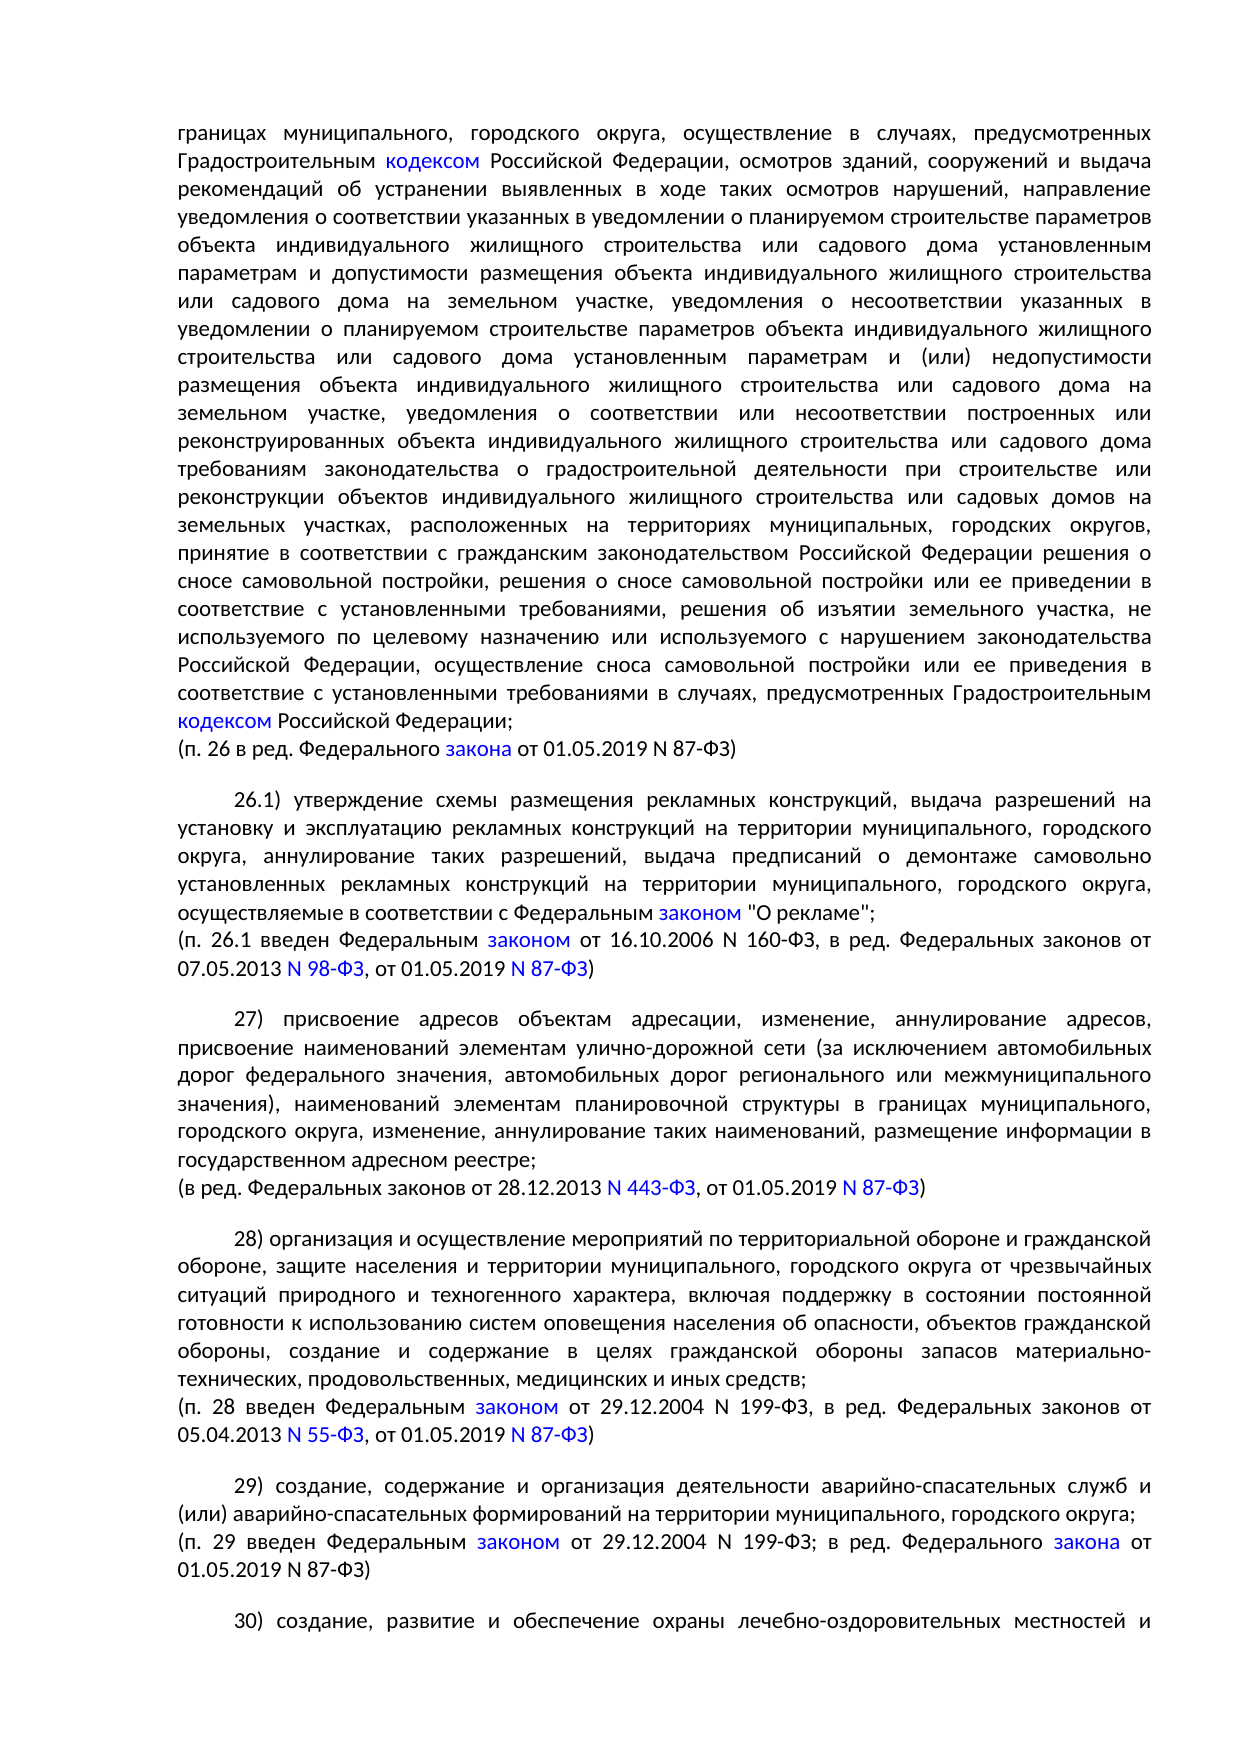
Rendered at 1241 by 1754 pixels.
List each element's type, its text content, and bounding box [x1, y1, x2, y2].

text 29) создание, содержание и организация деятельности аварийно-спасательных служб и (или) аварийно-спасательных формирований на территории муниципального, городского округа; [177, 1471, 1152, 1527]
text (п. 29 введен Федеральным законом от 29.12.2004 N 199-ФЗ; в ред. Федерального закона от 01.05.2019 N 87-ФЗ) [177, 1527, 1152, 1583]
text 27) присвоение адресов объектам адресации, изменение, аннулирование адресов, присвоение наименований элементам улично-дорожной сети (за исключением автомобильных дорог федерального значения, автомобильных дорог регионального или межмуниципального значения), наименований элементам планировочной структуры в границах муниципального, городского округа, изменение, аннулирование таких наименований, размещение информации в государственном адресном реестре; [177, 1004, 1152, 1173]
text (в ред. Федеральных законов от 28.12.2013 N 443-ФЗ, от 01.05.2019 N 87-ФЗ) [177, 1173, 1152, 1201]
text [177, 118, 1152, 734]
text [177, 1606, 1152, 1634]
text 28) организация и осуществление мероприятий по территориальной обороне и гражданской обороне, защите населения и территории муниципального, городского округа от чрезвычайных ситуаций природного и техногенного характера, включая поддержку в состоянии постоянной готовности к использованию систем оповещения населения об опасности, объектов гражданской обороны, создание и содержание в целях гражданской обороны запасов материально-технических, продовольственных, медицинских и иных средств; [177, 1224, 1152, 1392]
text (п. 26 в ред. Федерального закона от 01.05.2019 N 87-ФЗ) [177, 734, 1152, 763]
text (п. 28 введен Федеральным законом от 29.12.2004 N 199-ФЗ, в ред. Федеральных законов от 05.04.2013 N 55-ФЗ, от 01.05.2019 N 87-ФЗ) [177, 1392, 1152, 1448]
text 26.1) утверждение схемы размещения рекламных конструкций, выдача разрешений на установку и эксплуатацию рекламных конструкций на территории муниципального, городского округа, аннулирование таких разрешений, выдача предписаний о демонтаже самовольно установленных рекламных конструкций на территории муниципального, городского округа, осуществляемые в соответствии с Федеральным законом "О рекламе"; [177, 786, 1152, 926]
text (п. 26.1 введен Федеральным законом от 16.10.2006 N 160-ФЗ, в ред. Федеральных законов от 07.05.2013 N 98-ФЗ, от 01.05.2019 N 87-ФЗ) [177, 926, 1152, 982]
